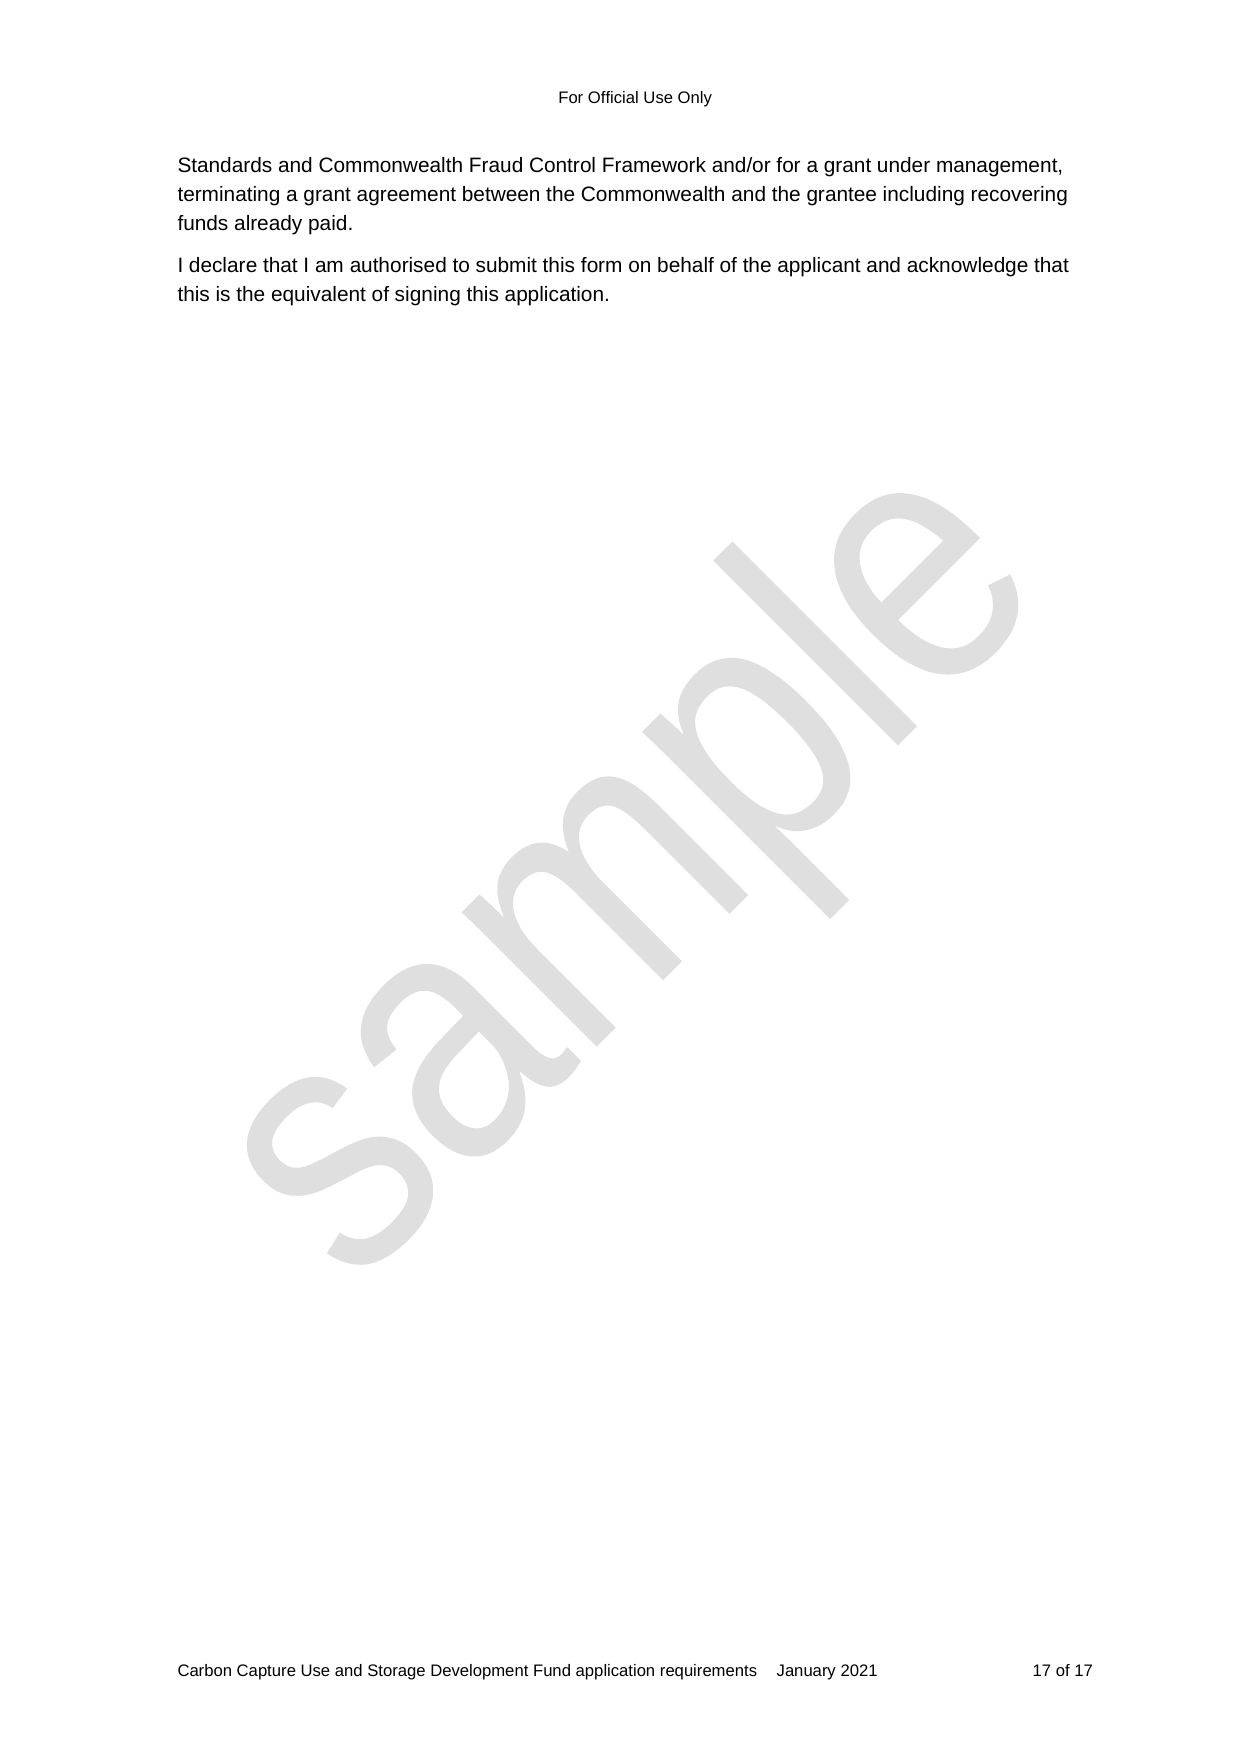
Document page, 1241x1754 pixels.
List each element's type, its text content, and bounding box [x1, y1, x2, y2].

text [177, 148, 1092, 235]
text I declare that I am authorised to submit this form on behalf of the applicant and acknowledge that this is the equivalent of signing this application. [177, 248, 1092, 306]
